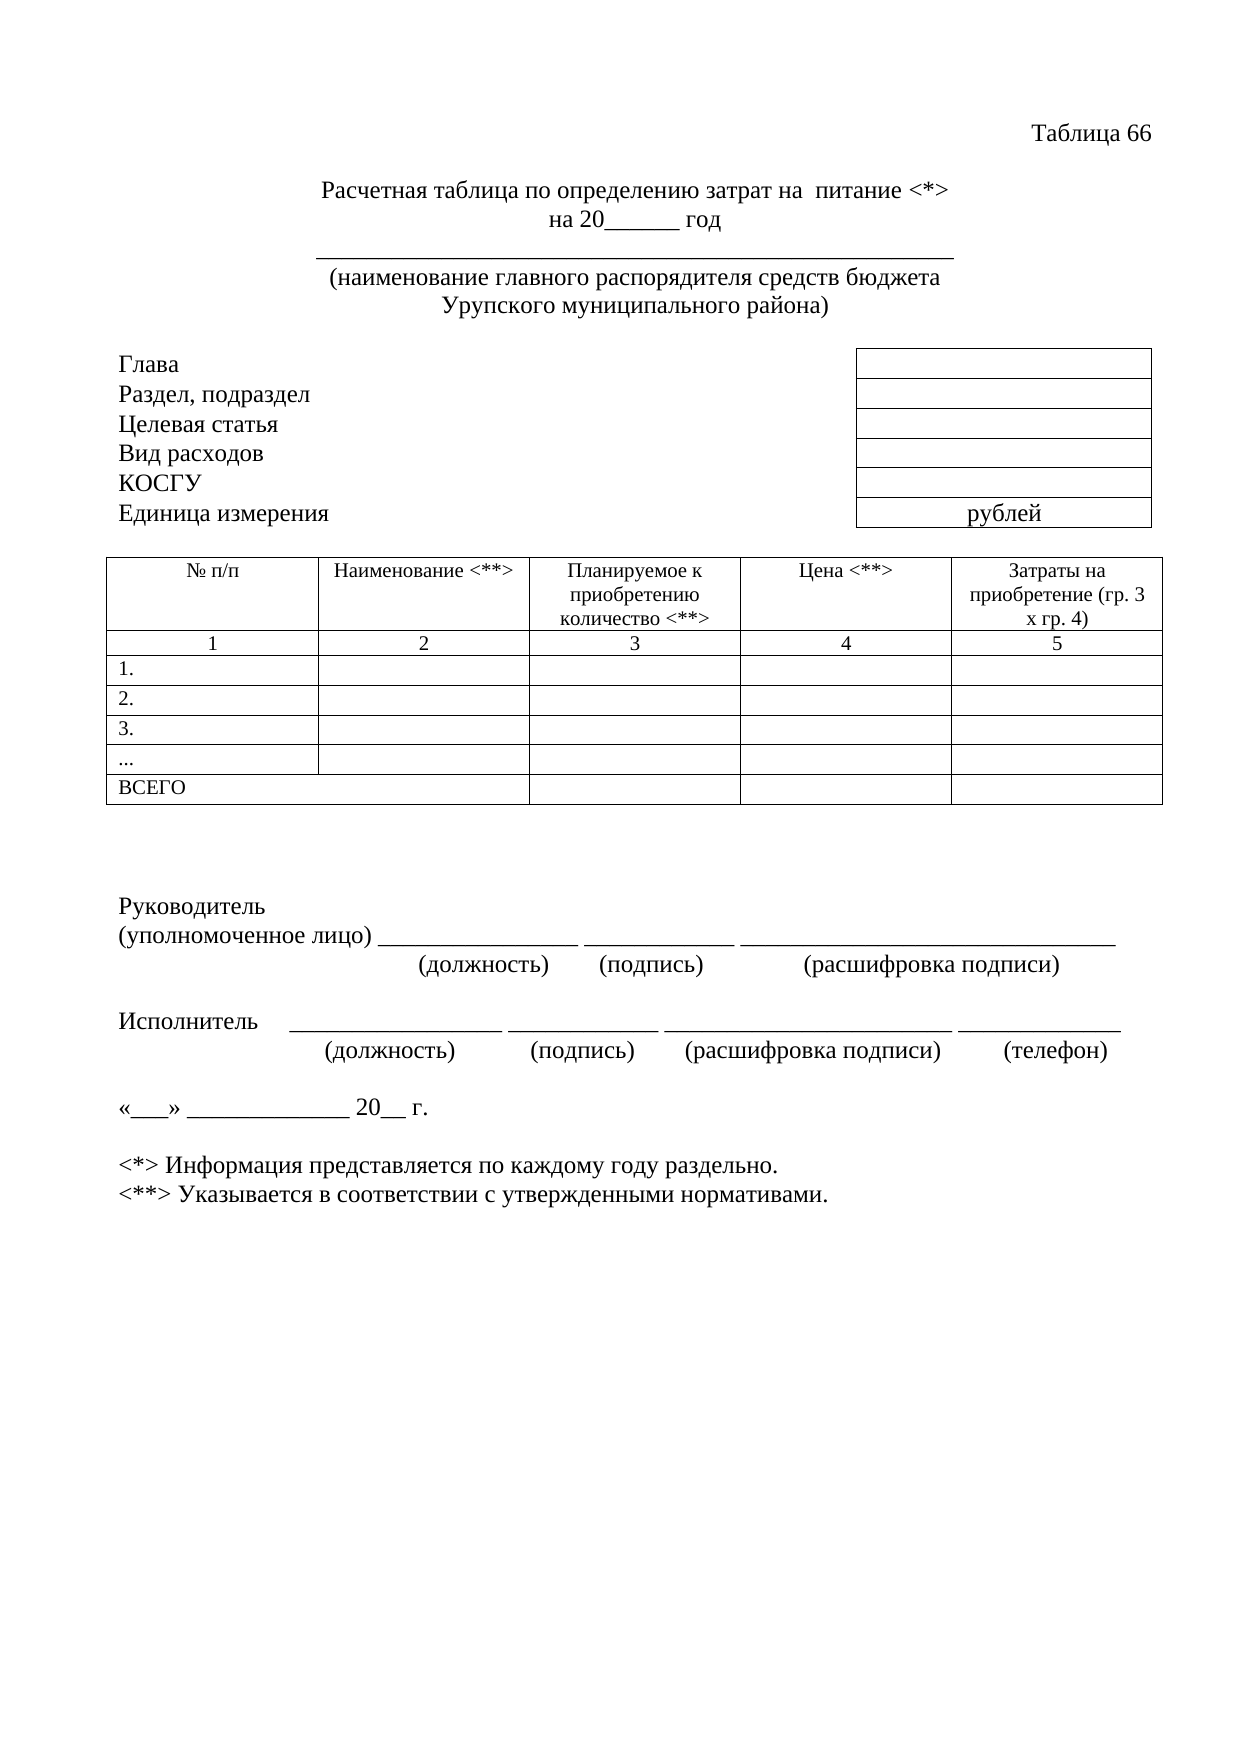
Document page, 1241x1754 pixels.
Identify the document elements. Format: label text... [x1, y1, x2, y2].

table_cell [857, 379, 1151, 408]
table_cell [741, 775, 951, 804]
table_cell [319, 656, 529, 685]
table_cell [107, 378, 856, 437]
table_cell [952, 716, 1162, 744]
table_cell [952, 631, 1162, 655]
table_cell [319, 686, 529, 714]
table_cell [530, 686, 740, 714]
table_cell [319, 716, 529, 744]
text Урупского муниципального района) [118, 291, 1152, 319]
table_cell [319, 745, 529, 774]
text (должность) (подпись) (расшифровка подписи) (телефон) [118, 1035, 1152, 1064]
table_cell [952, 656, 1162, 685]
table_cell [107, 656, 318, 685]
text ___________________________________________________ [118, 233, 1152, 262]
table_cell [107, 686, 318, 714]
text (должность) (подпись) (расшифровка подписи) [118, 949, 1152, 977]
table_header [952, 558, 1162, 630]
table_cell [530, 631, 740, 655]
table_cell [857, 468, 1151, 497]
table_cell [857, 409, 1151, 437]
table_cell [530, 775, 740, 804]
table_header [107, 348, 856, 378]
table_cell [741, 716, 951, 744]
text Исполнитель _________________ ____________ _______________________ _____________ [118, 1006, 1152, 1035]
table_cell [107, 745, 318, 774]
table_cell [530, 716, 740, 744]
text Таблица 66 [118, 118, 1152, 147]
text <**> Указывается в соответствии с утвержденными нормативами. [118, 1179, 1152, 1207]
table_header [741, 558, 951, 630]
text <*> Информация представляется по каждому году раздельно. [118, 1150, 1152, 1179]
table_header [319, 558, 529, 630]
text (наименование главного распорядителя средств бюджета [118, 262, 1152, 291]
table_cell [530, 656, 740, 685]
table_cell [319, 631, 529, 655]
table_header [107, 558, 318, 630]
text Руководитель [118, 891, 1152, 920]
text «___» _____________ 20__ г. [118, 1092, 1152, 1121]
text Расчетная таблица по определению затрат на питание <*> [118, 176, 1152, 204]
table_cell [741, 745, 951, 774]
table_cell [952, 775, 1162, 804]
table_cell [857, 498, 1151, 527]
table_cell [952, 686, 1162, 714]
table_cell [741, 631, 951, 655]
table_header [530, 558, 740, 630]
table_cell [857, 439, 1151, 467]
text (уполномоченное лицо) ________________ ____________ ______________________________ [118, 920, 1152, 949]
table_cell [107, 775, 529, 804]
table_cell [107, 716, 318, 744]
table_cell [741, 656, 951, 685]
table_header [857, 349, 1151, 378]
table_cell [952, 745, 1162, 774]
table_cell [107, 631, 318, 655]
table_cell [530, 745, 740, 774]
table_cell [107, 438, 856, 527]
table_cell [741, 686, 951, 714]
text на 20______ год [118, 204, 1152, 233]
